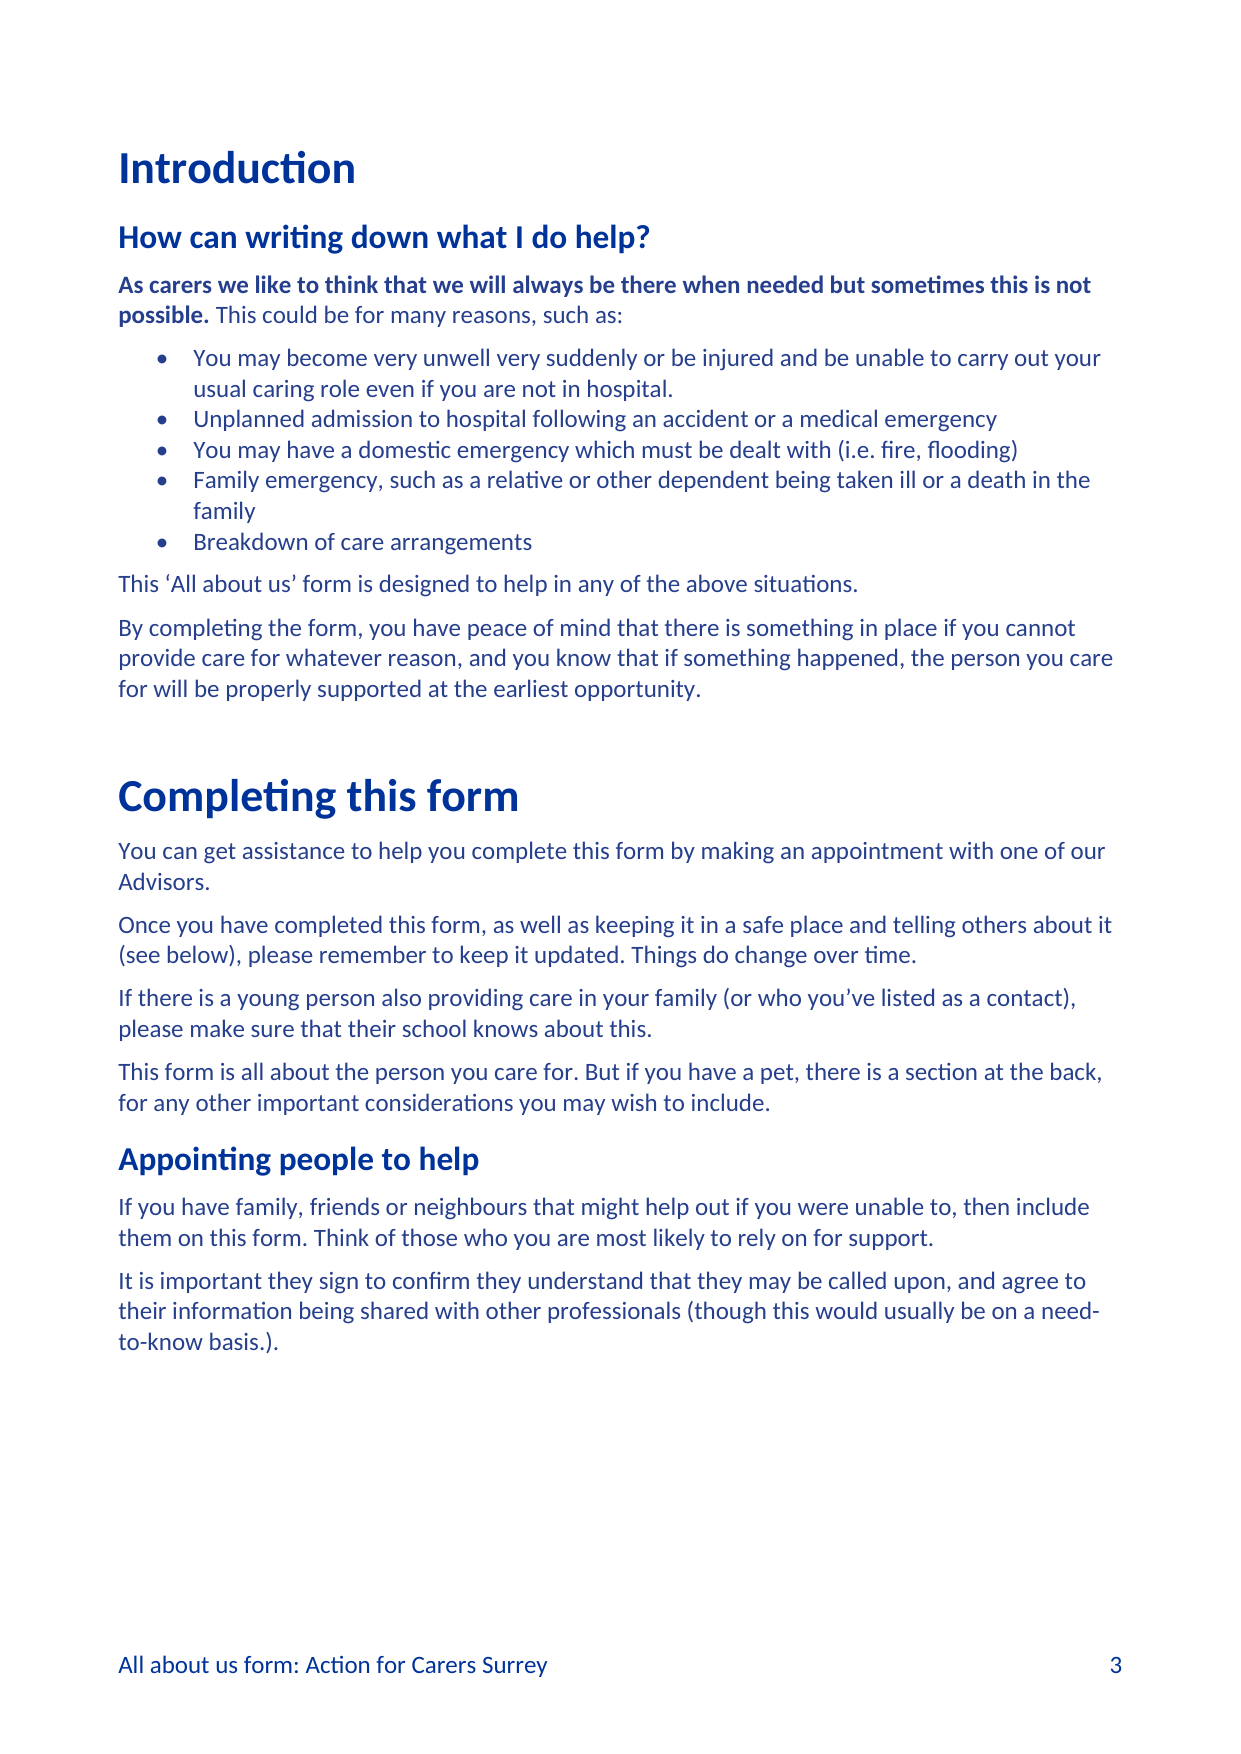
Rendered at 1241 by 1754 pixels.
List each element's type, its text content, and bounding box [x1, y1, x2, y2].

text This ‘All about us’ form is designed to help in any of the above situations. [118, 569, 1122, 599]
text If there is a young person also providing care in your family (or who you’ve listed as a contact), please make sure that their school knows about this. [118, 983, 1122, 1044]
text Appointing people to help [118, 1138, 1122, 1179]
list You may have a domestic emergency which must be dealt with (i.e. fire, flooding) [156, 434, 1122, 464]
text It is important they sign to confirm they understand that they may be called upon, and agree to their information being shared with other professionals (though this would usually be on a need-to-know basis.). [118, 1265, 1122, 1356]
text Introduction [118, 139, 1122, 195]
text Once you have completed this form, as well as keeping it in a safe place and telling others about it (see below), please remember to keep it updated. Things do change over time. [118, 909, 1122, 970]
text If you have family, friends or neighbours that might help out if you were unable to, then include them on this form. Think of those who you are most likely to rely on for support. [118, 1191, 1122, 1252]
text This form is all about the person you care for. But if you have a pet, there is a section at the back, for any other important considerations you may wish to include. [118, 1056, 1122, 1117]
list You may become very unwell very suddenly or be injured and be unable to carry out your usual caring role even if you are not in hospital. [156, 342, 1122, 403]
text As carers we like to think that we will always be there when needed but sometimes this is not possible. This could be for many reasons, such as: [118, 269, 1122, 330]
text By completing the form, you have peace of mind that there is something in place if you cannot provide care for whatever reason, and you know that if something happened, the person you care for will be properly supported at the earliest opportunity. [118, 612, 1122, 703]
text Completing this form [118, 767, 1122, 823]
list Unplanned admission to hospital following an accident or a medical emergency [156, 403, 1122, 434]
list Family emergency, such as a relative or other dependent being taken ill or a death in the family [156, 464, 1122, 526]
text You can get assistance to help you complete this form by making an appointment with one of our Advisors. [118, 836, 1122, 897]
list Breakdown of care arrangements [156, 526, 1122, 556]
text How can writing down what I do help? [118, 216, 1122, 256]
